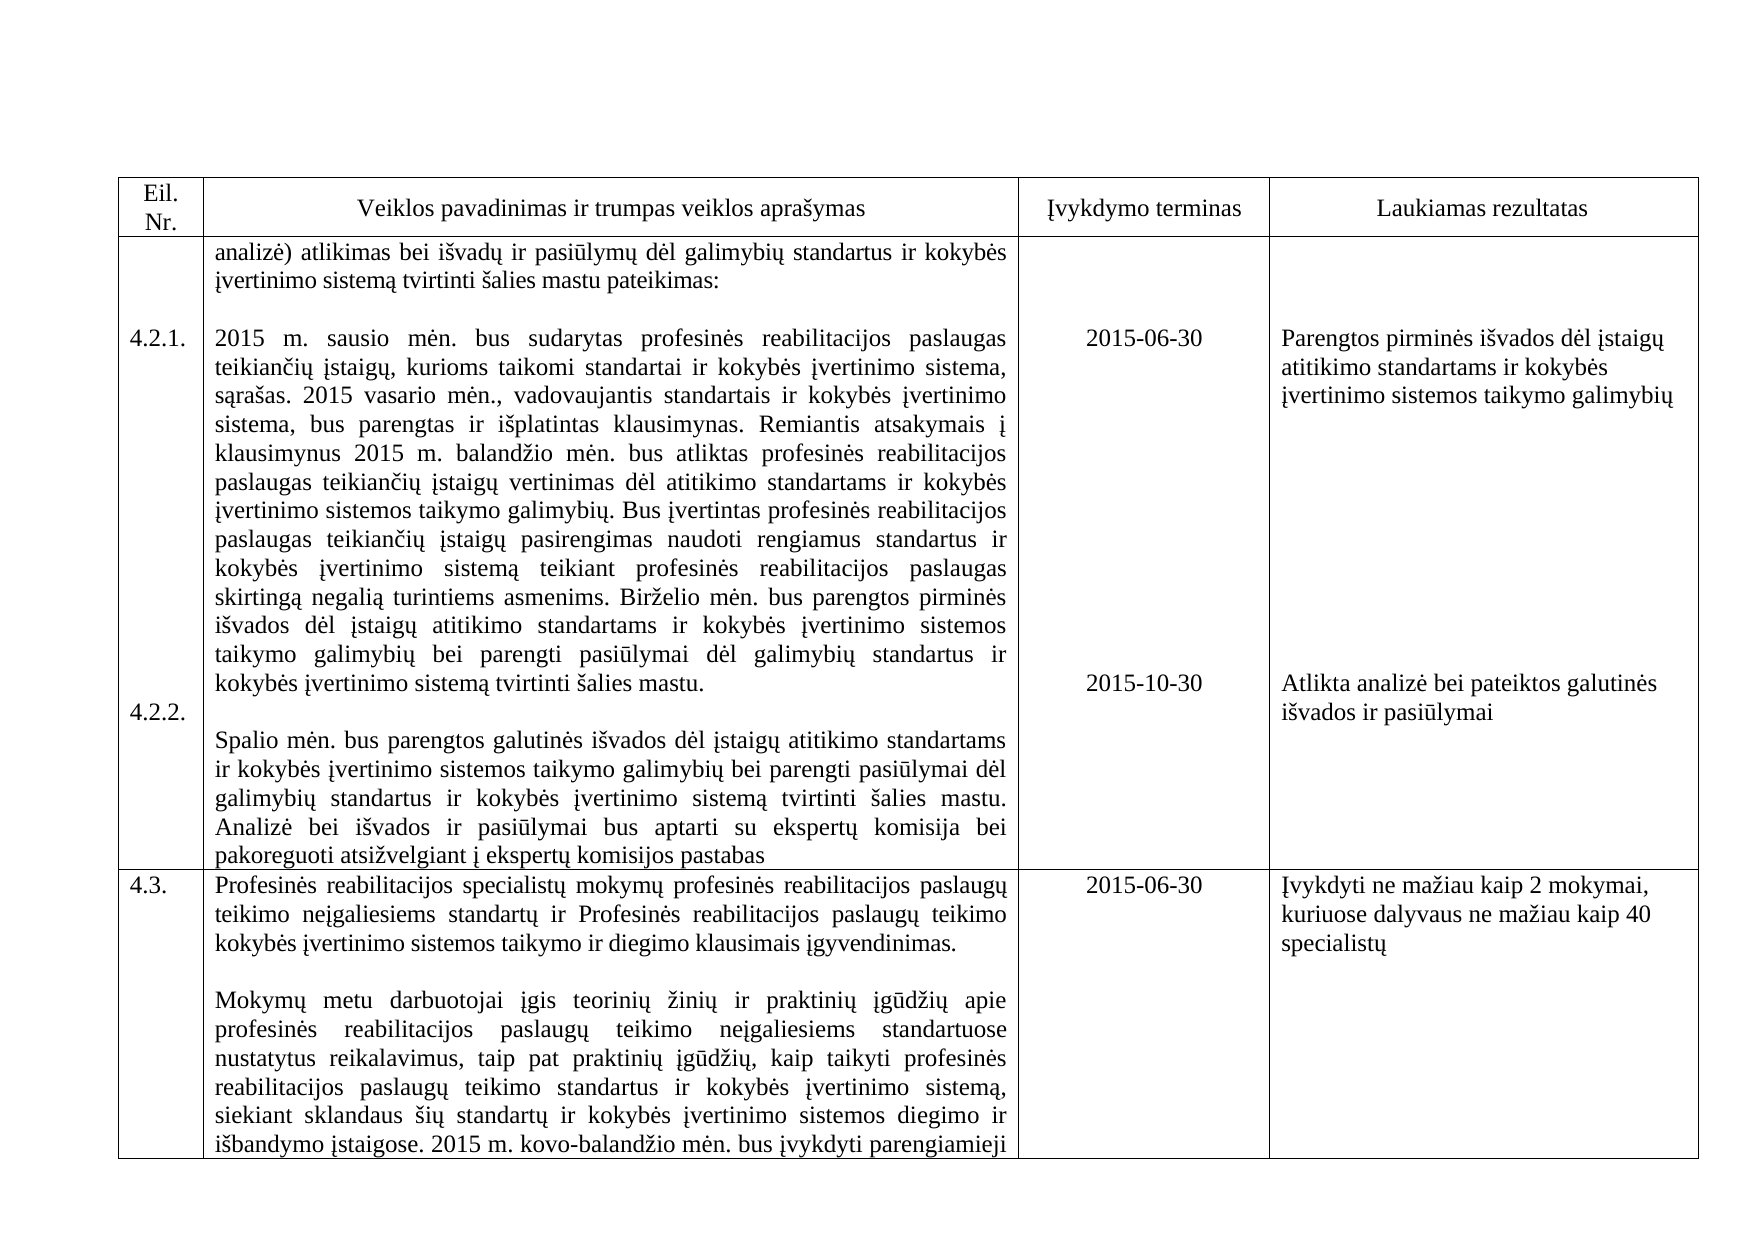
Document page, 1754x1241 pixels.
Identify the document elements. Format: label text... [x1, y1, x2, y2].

table_header Įvykdymo terminas [1019, 178, 1269, 236]
table_cell 2015-06-30 [1019, 870, 1269, 1158]
table_header Eil. Nr. [119, 178, 203, 236]
table_header Veiklos pavadinimas ir trumpas veiklos aprašymas [204, 178, 1018, 236]
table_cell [1270, 870, 1698, 1158]
table_cell 2015-06-30 2015-10-30 [1019, 237, 1269, 869]
table_cell 4.2. 4.2.1. 4.2.2. [119, 237, 203, 869]
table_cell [1270, 237, 1698, 869]
table_cell 4.3. [119, 870, 203, 1158]
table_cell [204, 237, 1018, 869]
table_header Laukiamas rezultatas [1270, 178, 1698, 236]
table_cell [204, 870, 1018, 1158]
